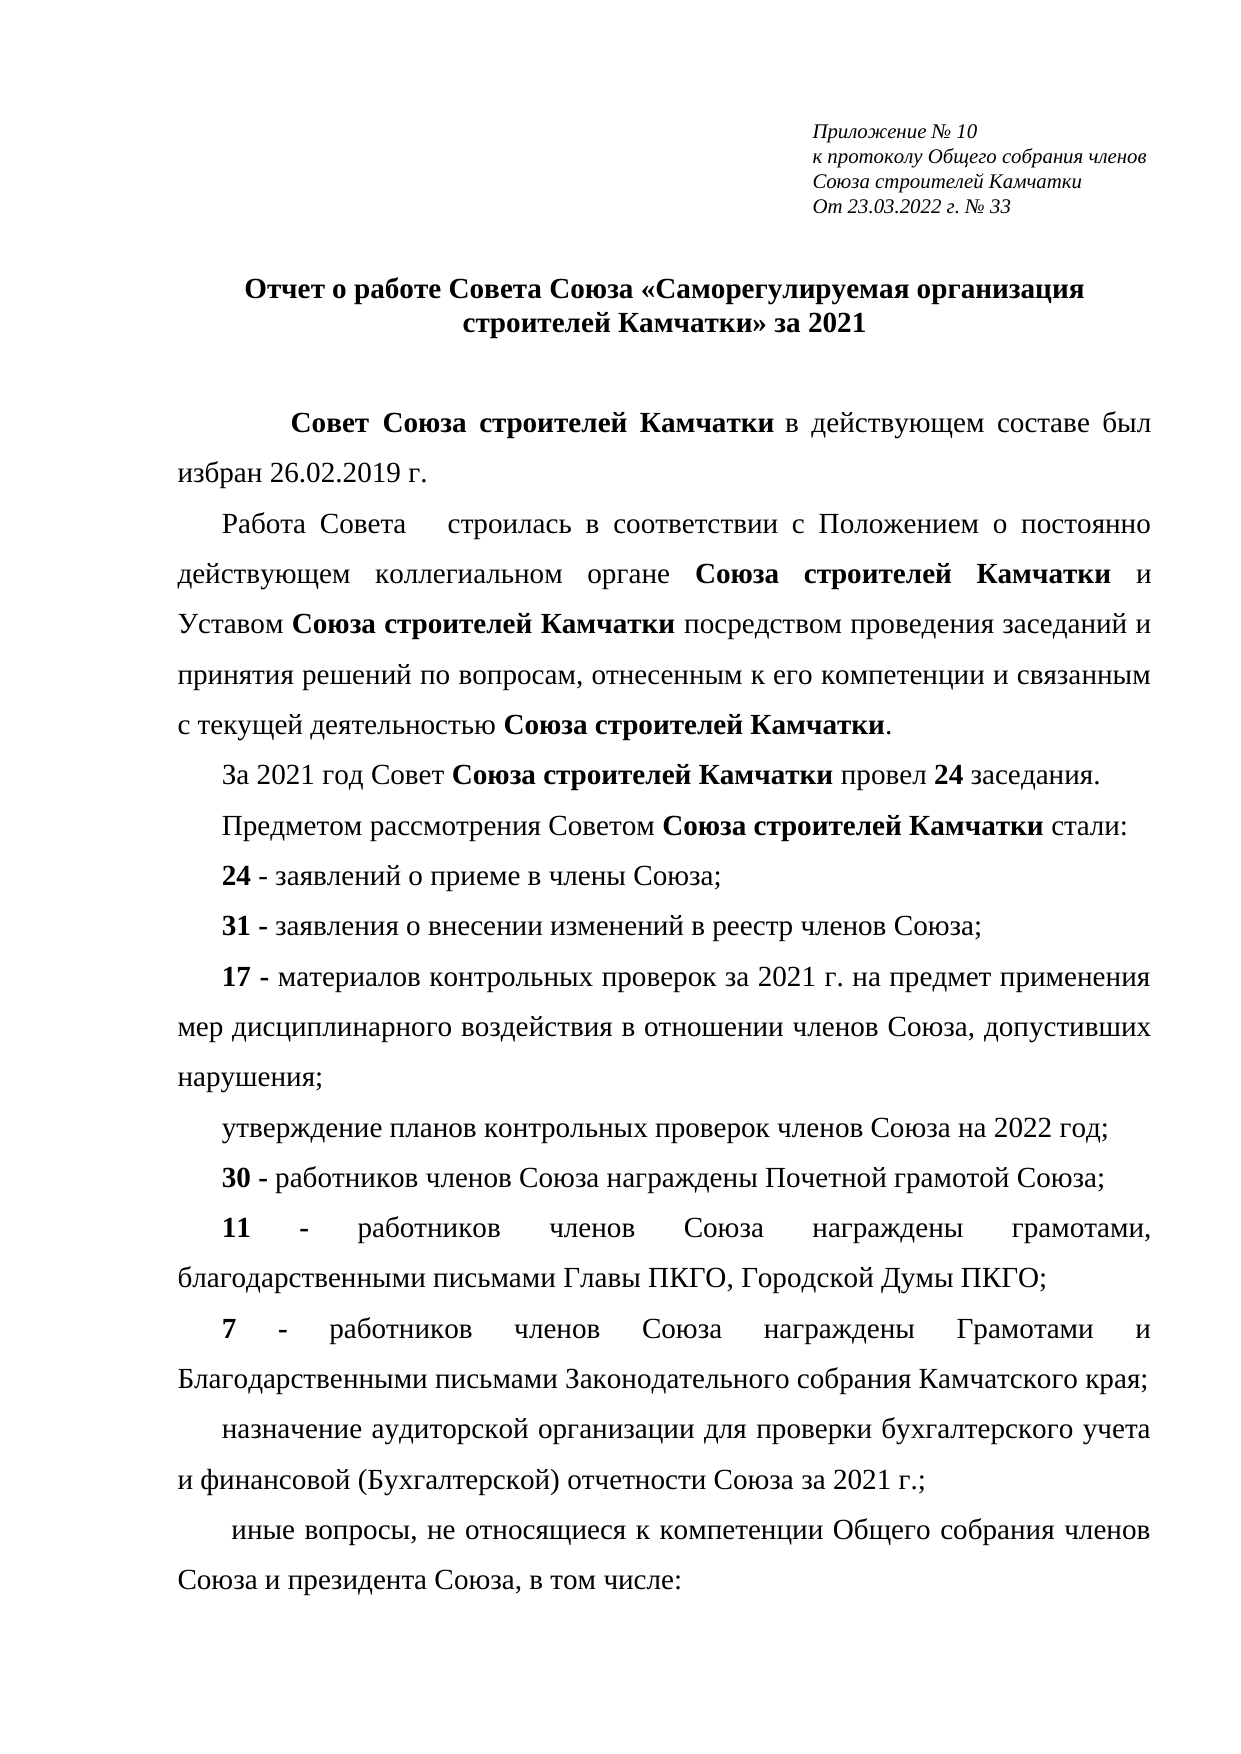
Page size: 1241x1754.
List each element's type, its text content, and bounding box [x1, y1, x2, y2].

text От 23.03.2022 г. № 33 [812, 193, 1152, 218]
text 30 - работников членов Союза награждены Почетной грамотой Союза; [177, 1160, 1152, 1193]
text Предметом рассмотрения Советом Союза строителей Камчатки стали: [177, 808, 1152, 841]
text За 2021 год Совет Союза строителей Камчатки провел 24 заседания. [177, 757, 1152, 791]
text Совет Союза строителей Камчатки в действующем составе был избран 26.02.2019 г. [177, 405, 1152, 489]
text Отчет о работе Совета Союза «Саморегулируемая организация строителей Камчатки» за 2021 [177, 271, 1152, 338]
text 11 - работников членов Союза награждены грамотами, благодарственными письмами Главы ПКГО, Городской Думы ПКГО; [177, 1210, 1152, 1294]
text 31 - заявления о внесении изменений в реестр членов Союза; [177, 908, 1152, 942]
text иные вопросы, не относящиеся к компетенции Общего собрания членов Союза и президента Союза, в том числе: [177, 1512, 1152, 1596]
text 24 - заявлений о приеме в члены Союза; [177, 858, 1152, 892]
text 17 - материалов контрольных проверок за 2021 г. на предмет применения мер дисциплинарного воздействия в отношении членов Союза, допустивших нарушения; [177, 959, 1152, 1093]
text к протоколу Общего собрания членов [812, 143, 1152, 168]
text Работа Совета строилась в соответствии с Положением о постоянно действующем коллегиальном органе Союза строителей Камчатки и Уставом Союза строителей Камчатки посредством проведения заседаний и принятия решений по вопросам, отнесенным к его компетенции и связанным с текущей деятельностью Союза строителей Камчатки. [177, 506, 1152, 741]
text утверждение планов контрольных проверок членов Союза на 2022 год; [177, 1110, 1152, 1143]
text 7 - работников членов Союза награждены Грамотами и Благодарственными письмами Законодательного собрания Камчатского края; [177, 1311, 1152, 1395]
text Союза строителей Камчатки [812, 168, 1152, 193]
text назначение аудиторской организации для проверки бухгалтерского учета и финансовой (Бухгалтерской) отчетности Союза за 2021 г.; [177, 1412, 1152, 1495]
text Приложение № 10 [812, 118, 1152, 143]
